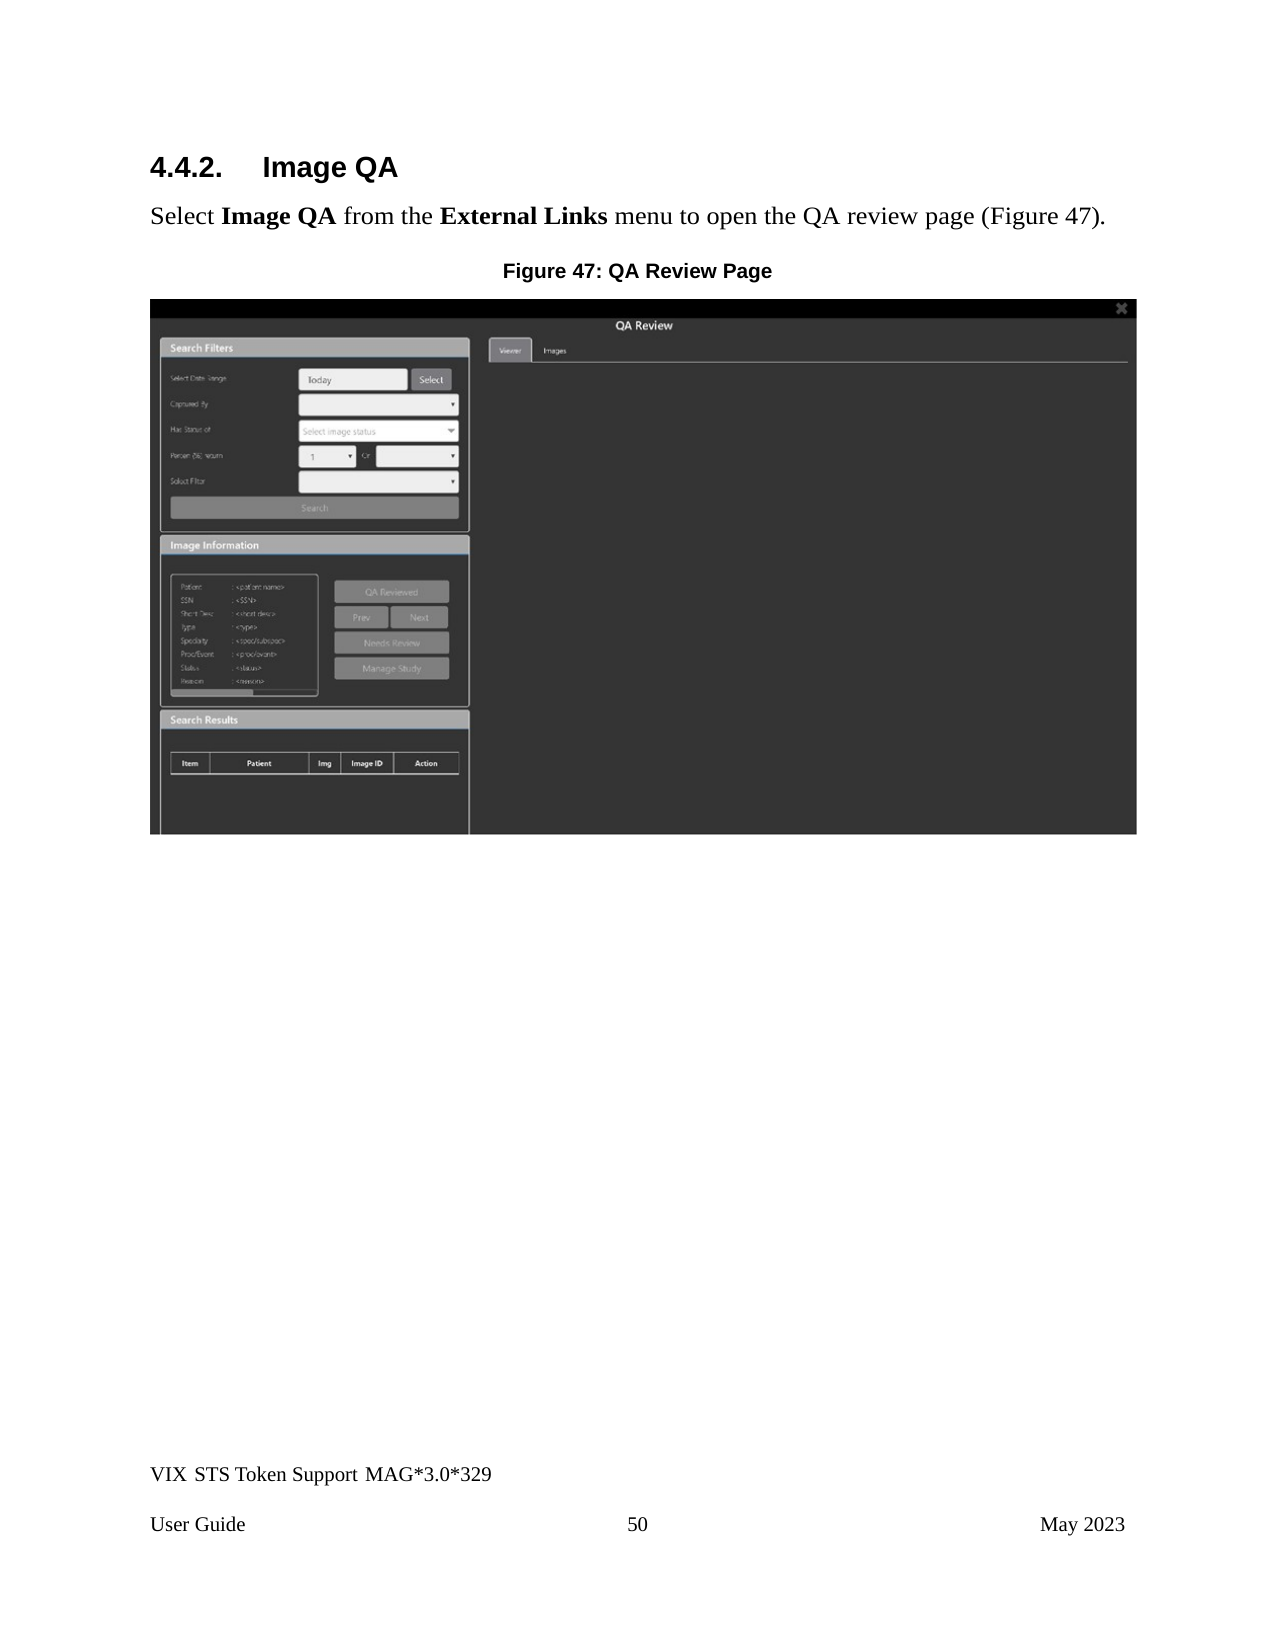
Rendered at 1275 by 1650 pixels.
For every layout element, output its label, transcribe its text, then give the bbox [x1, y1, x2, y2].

subtitle Image QA [150, 150, 1125, 183]
text Figure 47: QA Review Page [150, 259, 1125, 283]
text Select Image QA from the External Links menu to open the QA review page (Figure 47). [150, 201, 1125, 230]
picture [150, 299, 1137, 835]
